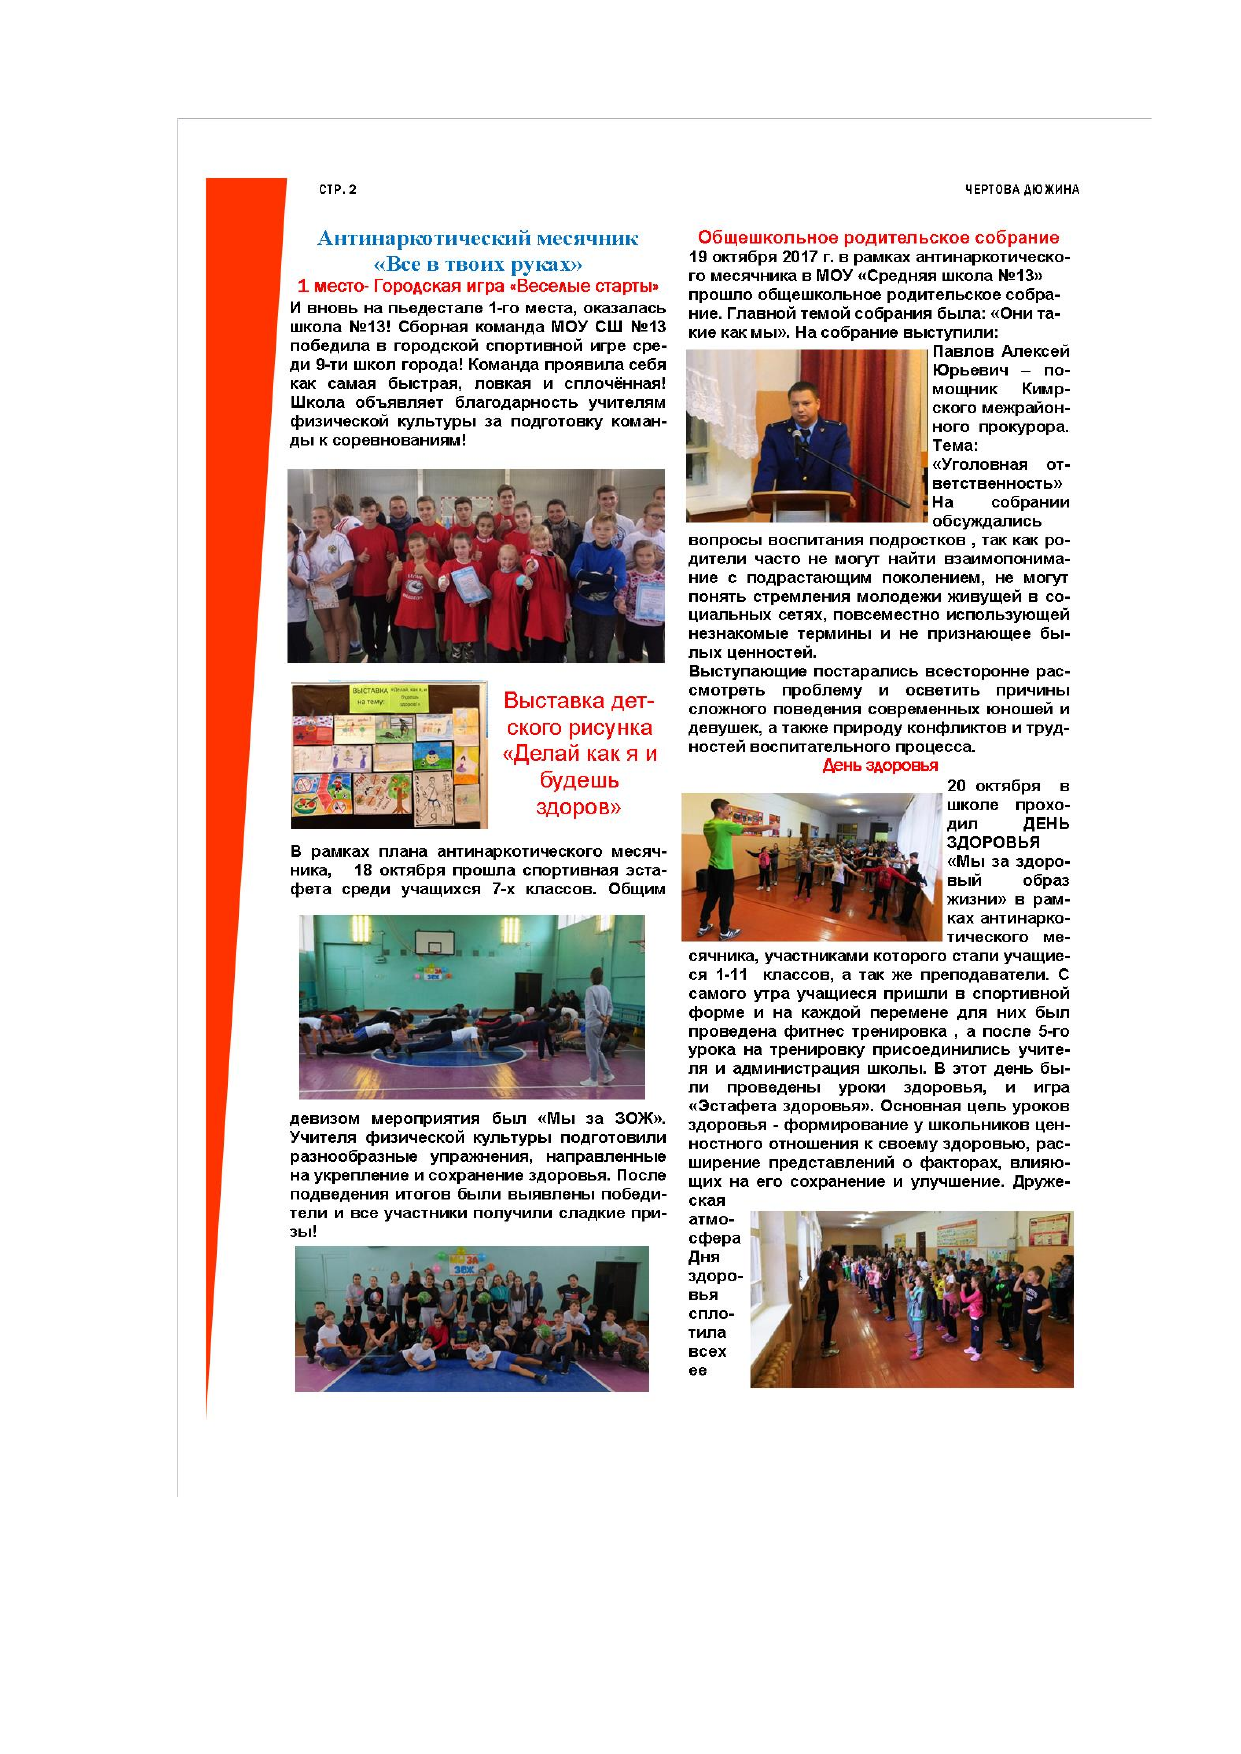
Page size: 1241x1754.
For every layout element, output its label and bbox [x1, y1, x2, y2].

picture [177, 118, 1152, 1497]
